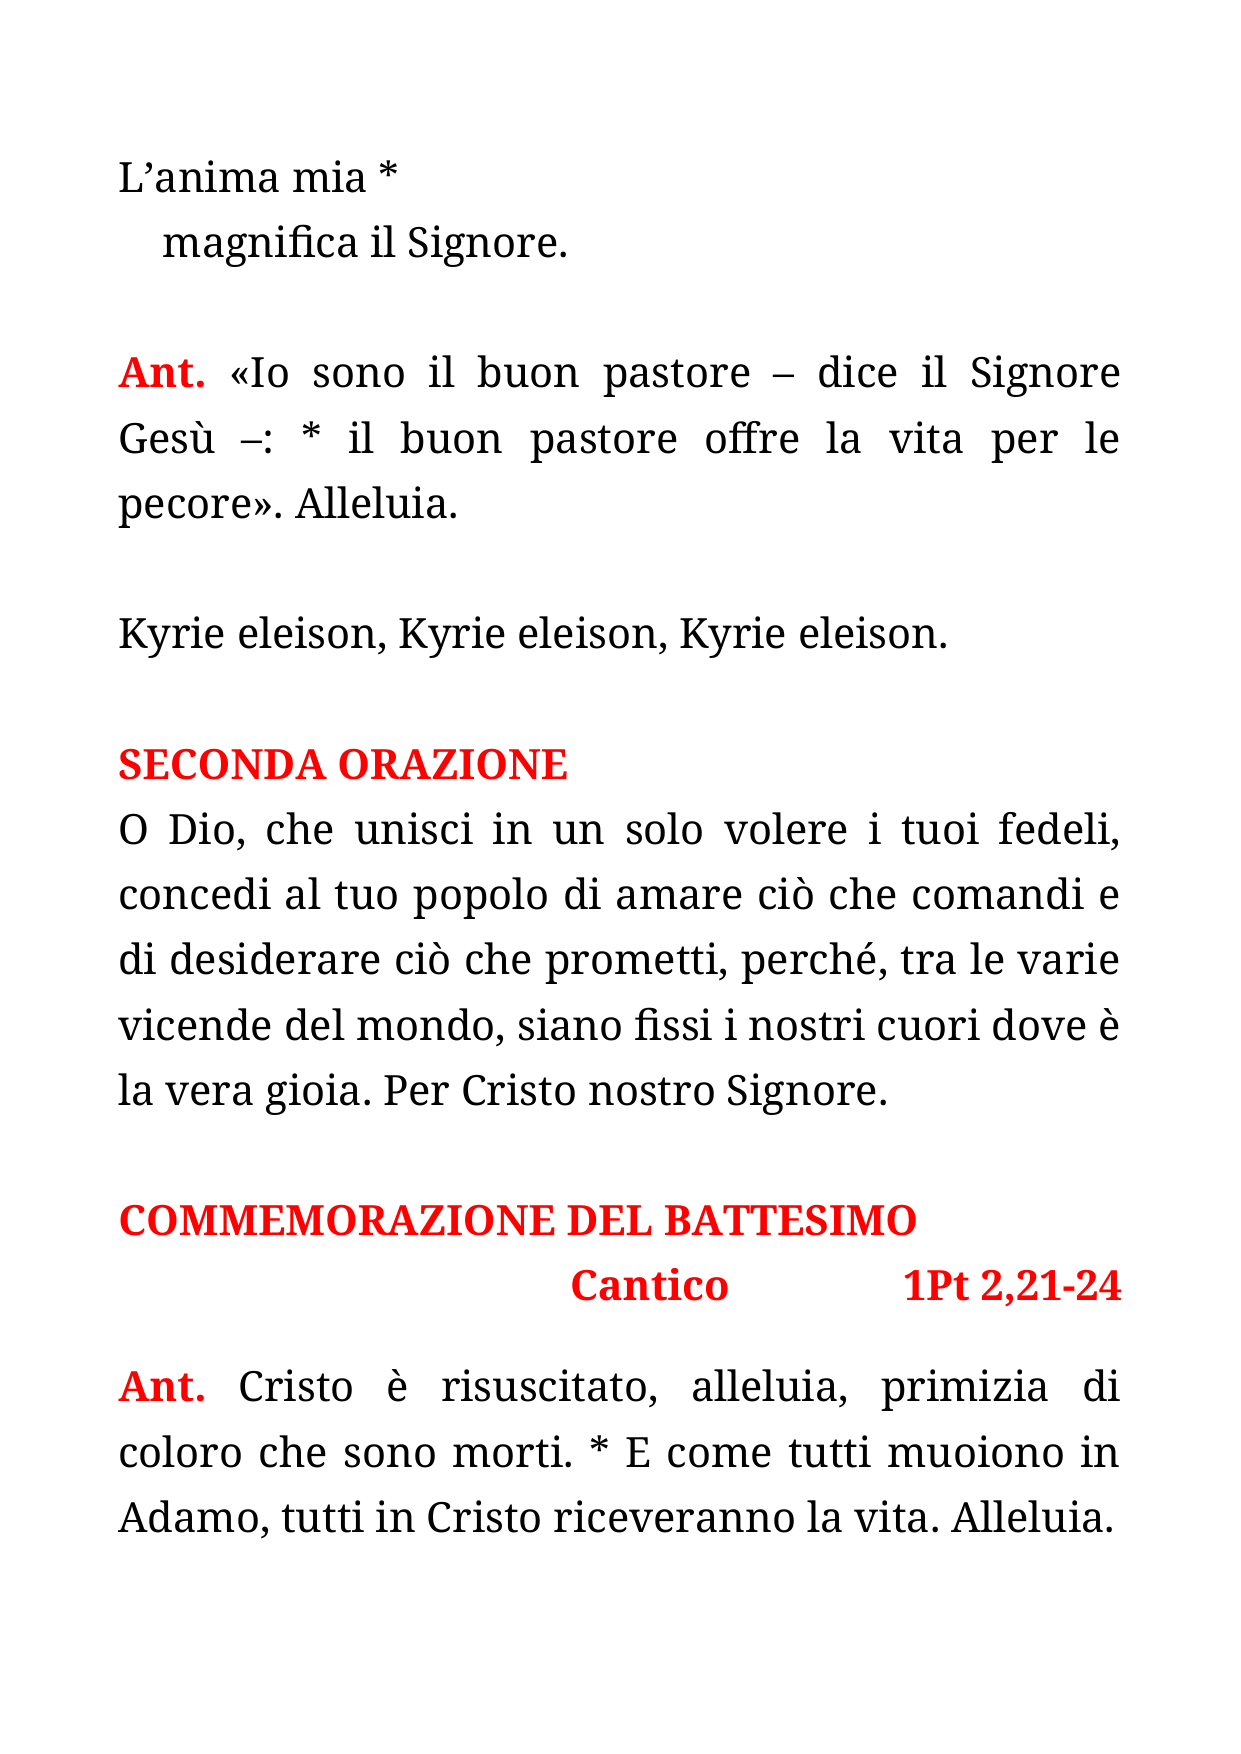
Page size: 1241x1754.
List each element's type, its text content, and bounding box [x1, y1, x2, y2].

text O Dio, che unisci in un solo volere i tuoi fedeli, concedi al tuo popolo di amare ciò che comandi e di desiderare ciò che prometti, perché, tra le varie vicende del mondo, siano fissi i nostri cuori dove è la vera gioia. Per Cristo nostro Signore. [118, 800, 1122, 1117]
text SECONDA ORAZIONE [118, 734, 1122, 791]
text Kyrie eleison, Kyrie eleison, Kyrie eleison. [118, 604, 1122, 661]
text COMMEMORAZIONE DEL BATTESIMO [118, 1191, 1122, 1248]
text magnifica il Signore. [118, 213, 1122, 269]
text Ant. «Io sono il buon pastore – dice il Signore Gesù –: * il buon pastore offre la vita per le pecore». Alleluia. [118, 343, 1122, 530]
text L’anima mia * [118, 148, 1122, 204]
text Cantico 1Pt 2,21-24 [118, 1256, 1122, 1313]
text Ant. Cristo è risuscitato, alleluia, primizia di coloro che sono morti. * E come tutti muoiono in Adamo, tutti in Cristo riceveranno la vita. Alleluia. [118, 1357, 1122, 1544]
